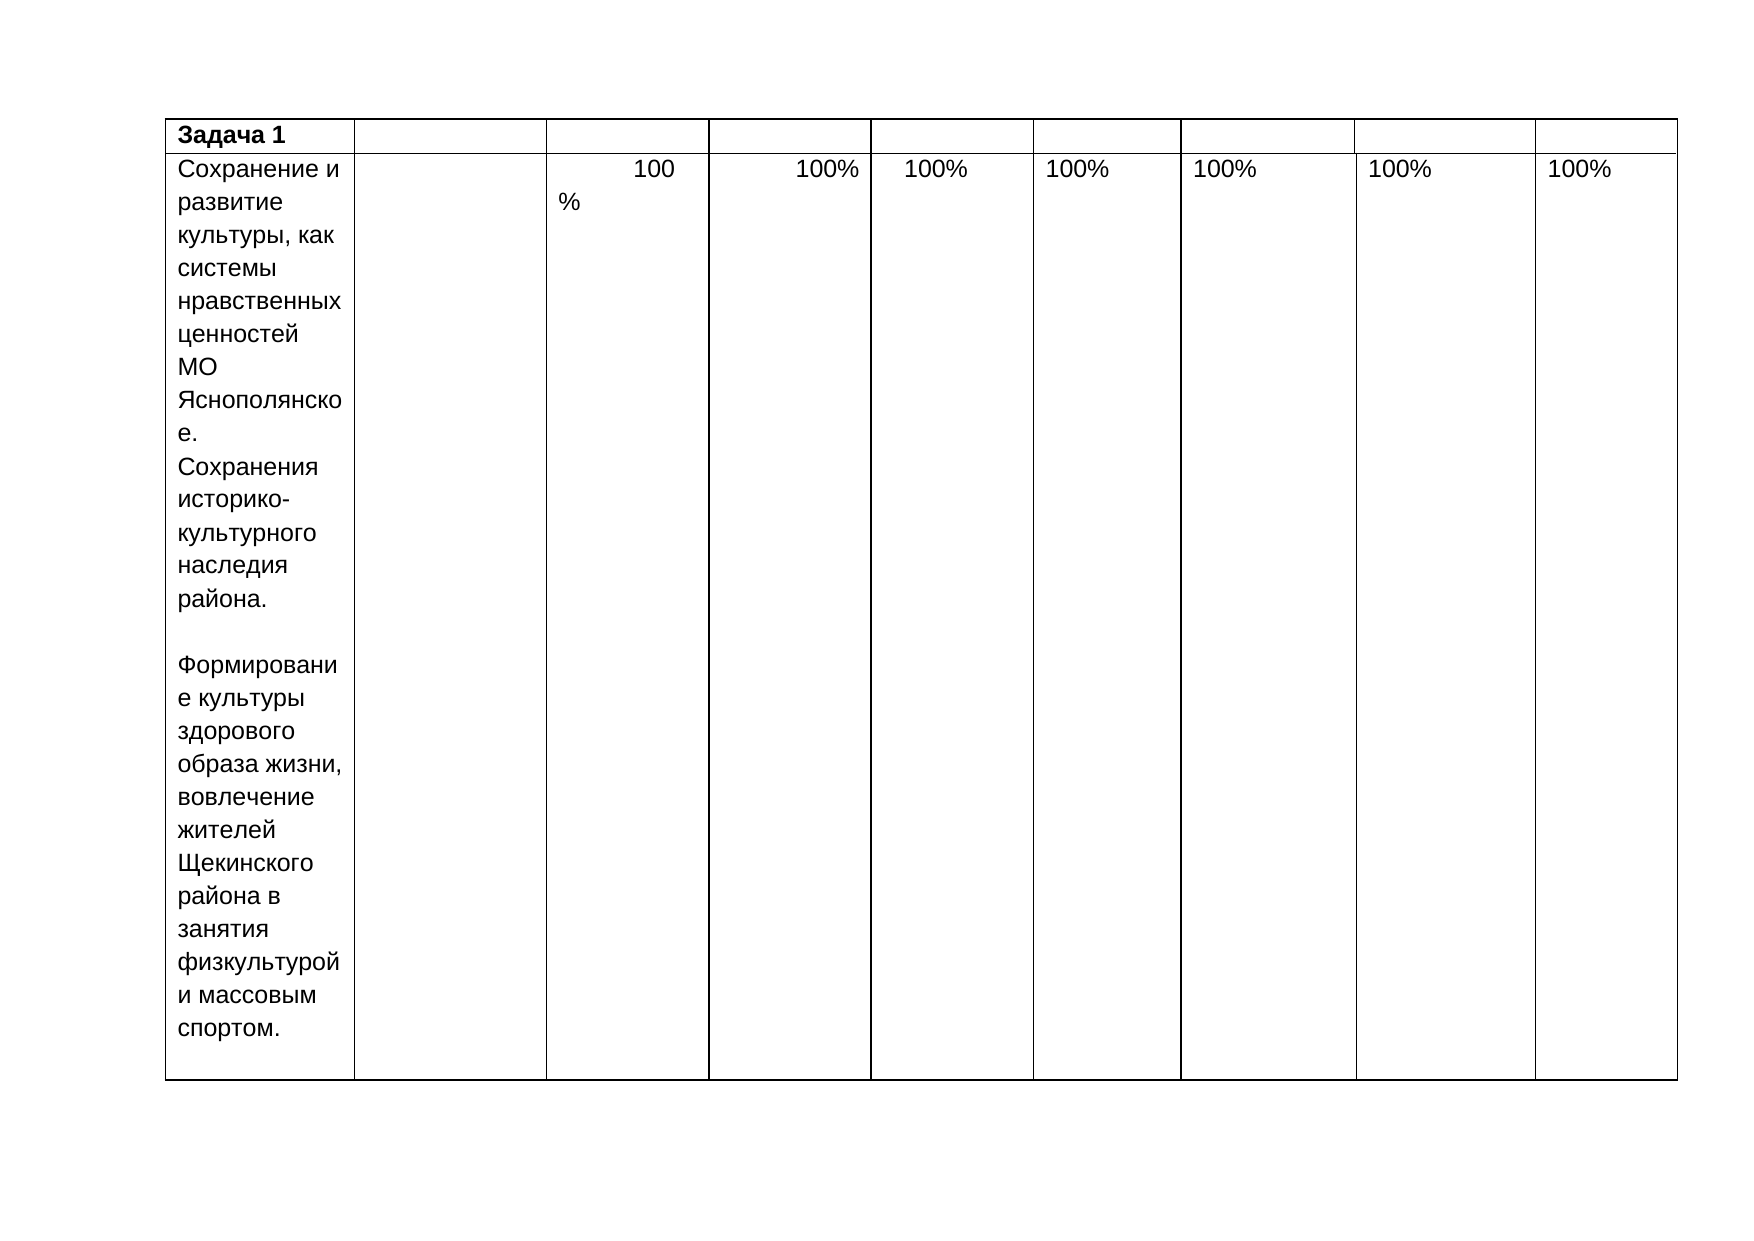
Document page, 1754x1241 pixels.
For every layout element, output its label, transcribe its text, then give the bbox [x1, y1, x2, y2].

table_cell Сохранение и развитие культуры, как системы нравственных ценностей МО Яснополянское. Сохранения историко-культурного наследия района. Формирование культуры здорового образа жизни, вовлечение жителей Щекинского района в занятия физкультурой и массовым спортом. [166, 154, 354, 1079]
table_cell 100% [1536, 153, 1677, 1079]
table_cell 100% [1357, 154, 1535, 1079]
table_cell [710, 120, 870, 153]
table_cell [1034, 120, 1180, 153]
table_cell [547, 120, 708, 153]
table_cell 100% [872, 154, 1033, 1079]
table_cell 100% [1034, 154, 1180, 1079]
table_cell 100% [710, 154, 870, 1079]
table_cell 100% [547, 154, 708, 1079]
table_cell 100% [1182, 154, 1356, 1079]
table_cell [872, 120, 1033, 153]
table_cell [355, 120, 546, 153]
table_cell Задача 1 [166, 120, 354, 153]
table_cell [355, 154, 546, 1079]
table_cell [1536, 120, 1677, 153]
table_cell [1355, 120, 1535, 153]
table_cell [1182, 120, 1354, 153]
